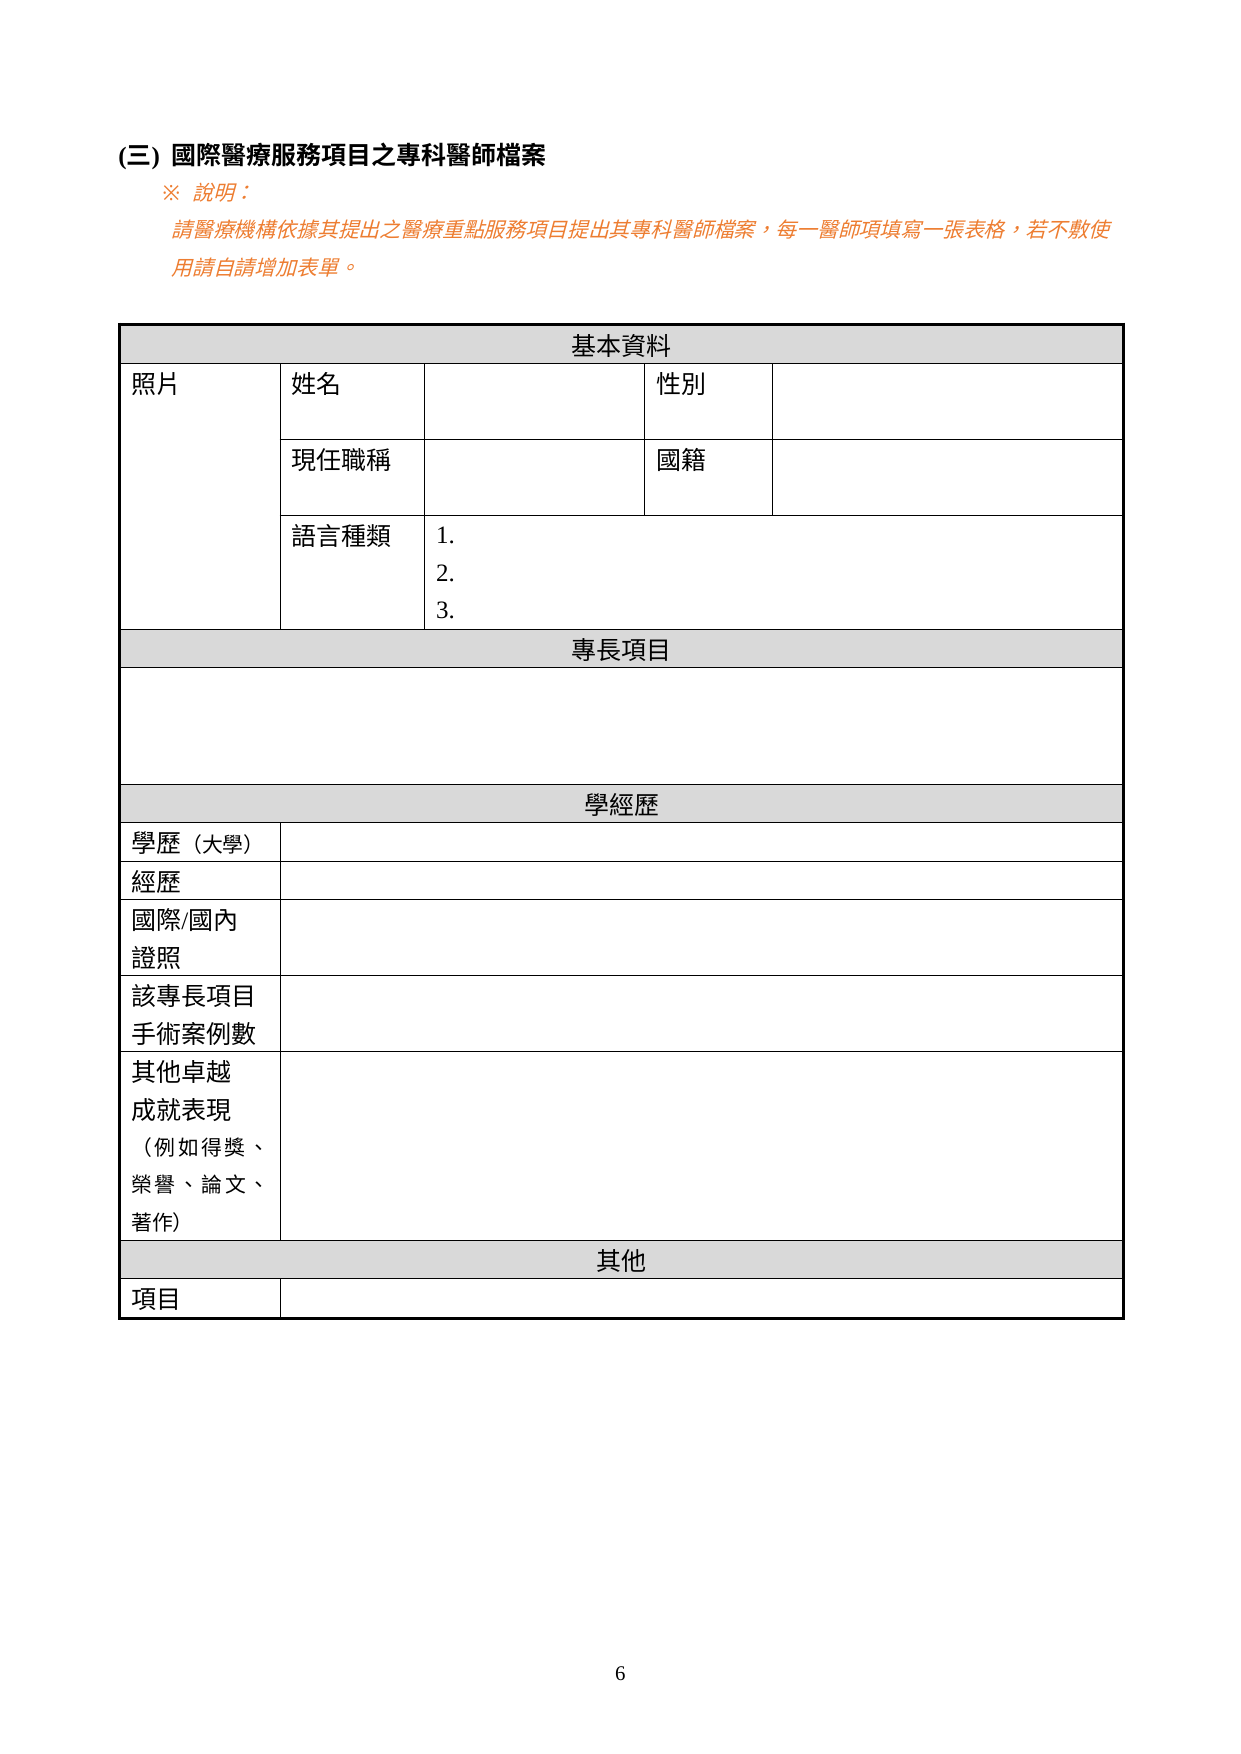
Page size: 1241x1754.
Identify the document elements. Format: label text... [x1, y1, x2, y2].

table_cell 專長項目 [121, 630, 1122, 667]
table_cell 該專長項目手術案例數 [121, 976, 280, 1051]
table_cell 其他 [121, 1241, 1122, 1278]
table_cell 照片 [121, 364, 280, 629]
text 請醫療機構依據其提出之醫療重點服務項目提出其專科醫師檔案，每一醫師項填寫一張表格，若不敷使用請自請增加表單。 [171, 210, 1122, 285]
table_cell 項目 [121, 1279, 280, 1317]
table_cell 國際/國內 證照 [121, 900, 280, 975]
table_cell [773, 440, 1122, 515]
table_cell 語言種類 [281, 516, 424, 629]
table_cell 國籍 [645, 440, 772, 515]
table_cell [281, 823, 1122, 861]
table_cell [281, 976, 1122, 1051]
table_cell [425, 440, 644, 515]
table_cell 其他卓越 成就表現 （例如得獎、榮譽、論文、著作） [121, 1052, 280, 1240]
list 國際醫療服務項目之專科醫師檔案 [118, 135, 1122, 172]
list 說明： [162, 172, 1122, 210]
table_cell 學歷（大學） [121, 823, 280, 861]
table_cell [281, 1279, 1122, 1317]
table_cell 學經歷 [121, 785, 1122, 822]
table_cell [121, 668, 1122, 783]
table_cell 現任職稱 [281, 440, 424, 515]
table_cell [281, 862, 1122, 899]
table_cell 1. 2. 3. [425, 516, 1122, 629]
table_cell [281, 900, 1122, 975]
table_cell 性別 [645, 364, 772, 439]
table_cell 經歷 [121, 862, 280, 899]
table_cell [425, 364, 644, 439]
table_cell [281, 1052, 1122, 1240]
table_header 基本資料 [121, 326, 1122, 363]
table_cell [773, 364, 1122, 439]
table_cell 姓名 [281, 364, 424, 439]
